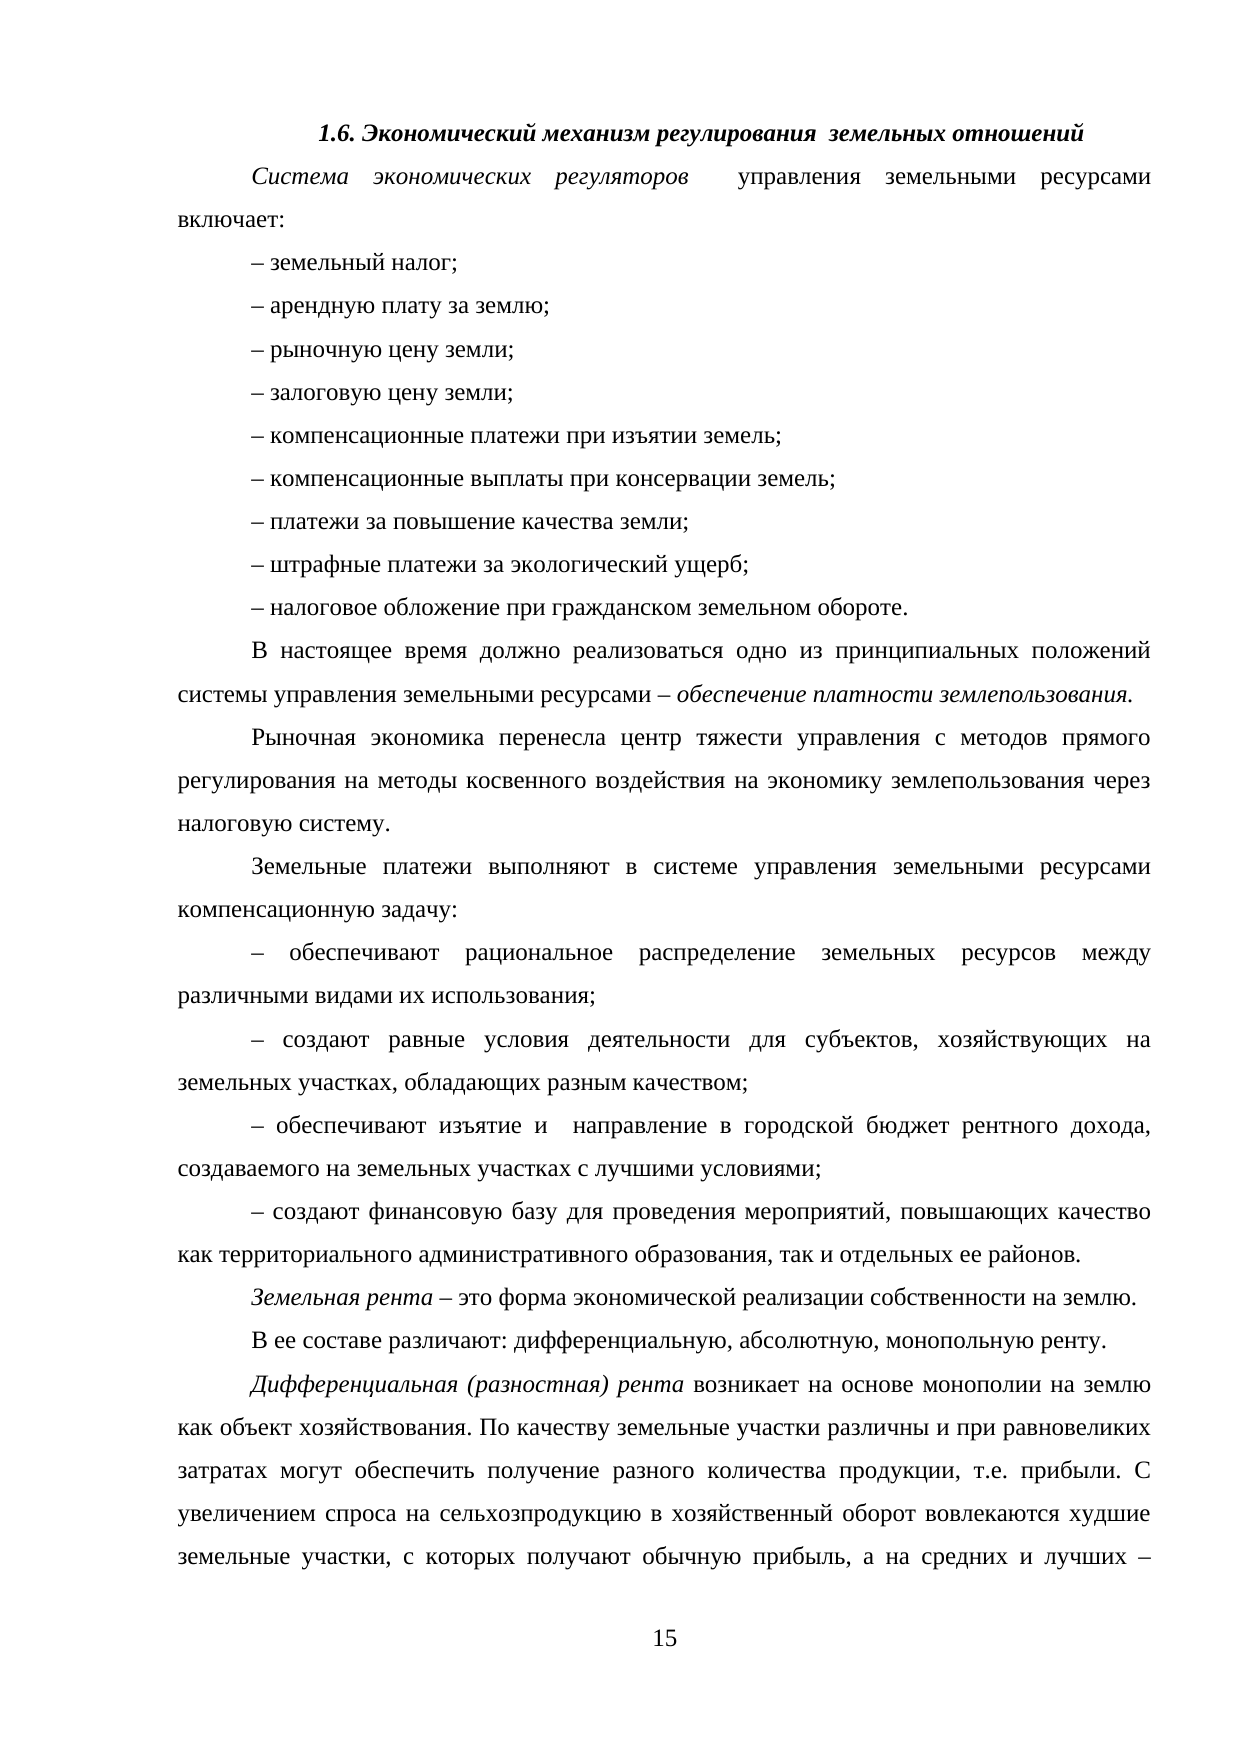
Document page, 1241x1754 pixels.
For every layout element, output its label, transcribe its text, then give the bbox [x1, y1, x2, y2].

text – рыночную цену земли; [177, 334, 1152, 362]
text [177, 1369, 1152, 1570]
text В настоящее время должно реализоваться одно из принципиальных положений системы управления земельными ресурсами – обеспечение платности землепользования. [177, 636, 1152, 707]
text – залоговую цену земли; [177, 377, 1152, 406]
text Система экономических регуляторов управления земельными ресурсами включает: [177, 161, 1152, 233]
text Земельные платежи выполняют в системе управления земельными ресурсами компенсационную задачу: [177, 851, 1152, 923]
text – обеспечивают изъятие и направление в городской бюджет рентного дохода, создаваемого на земельных участках с лучшими условиями; [177, 1110, 1152, 1182]
text В ее составе различают: дифференциальную, абсолютную, монопольную ренту. [177, 1326, 1152, 1354]
text – арендную плату за землю; [177, 291, 1152, 319]
text – компенсационные платежи при изъятии земель; [177, 420, 1152, 449]
text – обеспечивают рациональное распределение земельных ресурсов между различными видами их использования; [177, 937, 1152, 1009]
text – земельный налог; [177, 247, 1152, 276]
text – создают финансовую базу для проведения мероприятий, повышающих качество как территориального административного образования, так и отдельных ее районов. [177, 1196, 1152, 1268]
text – компенсационные выплаты при консервации земель; [177, 463, 1152, 492]
text Рыночная экономика перенесла центр тяжести управления с методов прямого регулирования на методы косвенного воздействия на экономику землепользования через налоговую систему. [177, 722, 1152, 837]
text – создают равные условия деятельности для субъектов, хозяйствующих на земельных участках, обладающих разным качеством; [177, 1024, 1152, 1096]
text – платежи за повышение качества земли; [177, 506, 1152, 535]
text 1.6. Экономический механизм регулирования земельных отношений [177, 118, 1152, 147]
text – налоговое обложение при гражданском земельном обороте. [177, 592, 1152, 621]
text Земельная рента – это форма экономической реализации собственности на землю. [177, 1282, 1152, 1311]
text – штрафные платежи за экологический ущерб; [177, 549, 1152, 578]
